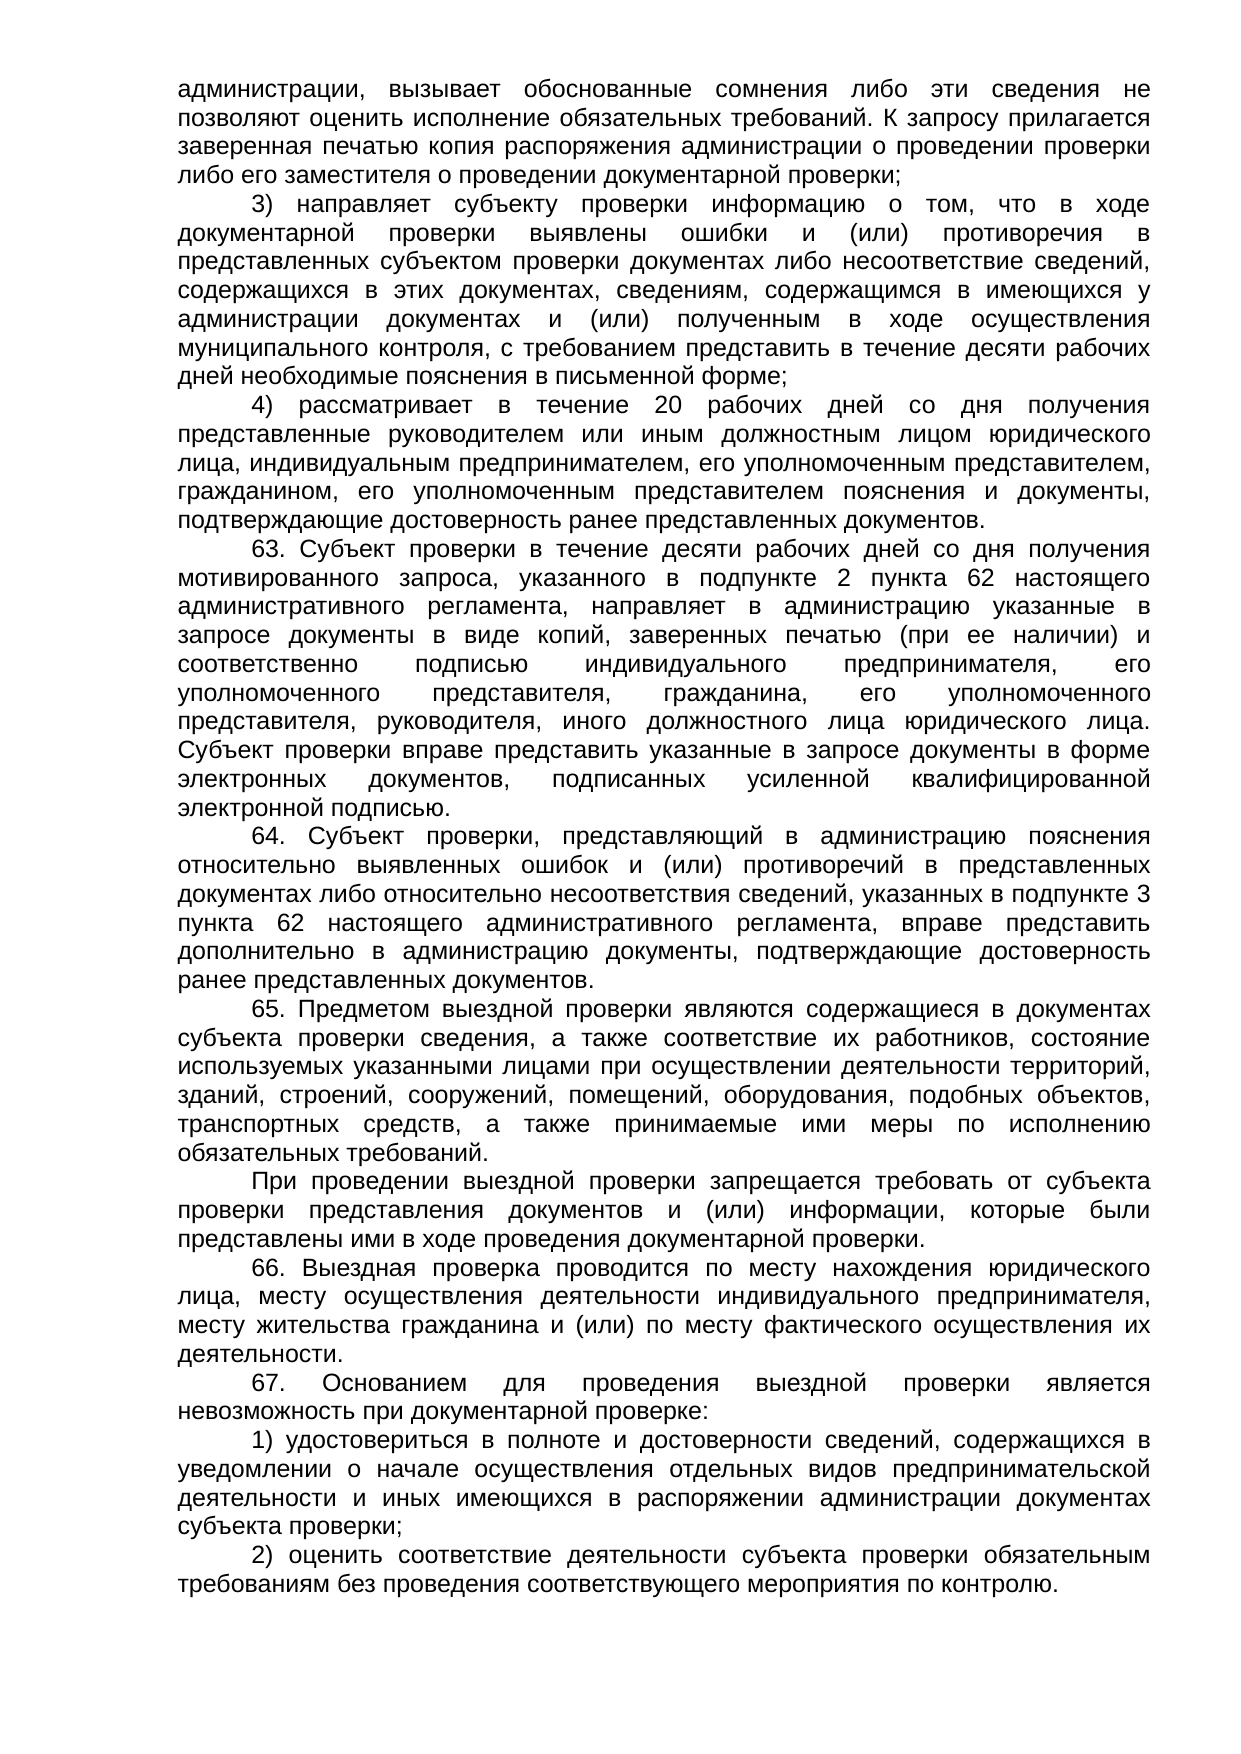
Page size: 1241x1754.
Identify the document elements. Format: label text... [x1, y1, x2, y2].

text 63. Субъект проверки в течение десяти рабочих дней со дня получения мотивированного запроса, указанного в подпункте 2 пункта 62 настоящего административного регламента, направляет в администрацию указанные в запросе документы в виде копий, заверенных печатью (при ее наличии) и соответственно подписью индивидуального предпринимателя, его уполномоченного представителя, гражданина, его уполномоченного представителя, руководителя, иного должностного лица юридического лица. Субъект проверки вправе представить указанные в запросе документы в форме электронных документов, подписанных усиленной квалифицированной электронной подписью. [177, 534, 1152, 821]
text 4) рассматривает в течение 20 рабочих дней со дня получения представленные руководителем или иным должностным лицом юридического лица, индивидуальным предпринимателем, его уполномоченным представителем, гражданином, его уполномоченным представителем пояснения и документы, подтверждающие достоверность ранее представленных документов. [177, 390, 1152, 534]
text 67. Основанием для проведения выездной проверки является невозможность при документарной проверке: [177, 1368, 1152, 1425]
text 3) направляет субъекту проверки информацию о том, что в ходе документарной проверки выявлены ошибки и (или) противоречия в представленных субъектом проверки документах либо несоответствие сведений, содержащихся в этих документах, сведениям, содержащимся в имеющихся у администрации документах и (или) полученным в ходе осуществления муниципального контроля, с требованием представить в течение десяти рабочих дней необходимые пояснения в письменной форме; [177, 189, 1152, 390]
text 64. Субъект проверки, представляющий в администрацию пояснения относительно выявленных ошибок и (или) противоречий в представленных документах либо относительно несоответствия сведений, указанных в подпункте 3 пункта 62 настоящего административного регламента, вправе представить дополнительно в администрацию документы, подтверждающие достоверность ранее представленных документов. [177, 821, 1152, 994]
text 65. Предметом выездной проверки являются содержащиеся в документах субъекта проверки сведения, а также соответствие их работников, состояние используемых указанными лицами при осуществлении деятельности территорий, зданий, строений, сооружений, помещений, оборудования, подобных объектов, транспортных средств, а также принимаемые ими меры по исполнению обязательных требований. [177, 994, 1152, 1166]
text 2) оценить соответствие деятельности субъекта проверки обязательным требованиям без проведения соответствующего мероприятия по контролю. [177, 1540, 1152, 1598]
text 66. Выездная проверка проводится по месту нахождения юридического лица, месту осуществления деятельности индивидуального предпринимателя, месту жительства гражданина и (или) по месту фактического осуществления их деятельности. [177, 1253, 1152, 1368]
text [177, 74, 1152, 189]
text При проведении выездной проверки запрещается требовать от субъекта проверки представления документов и (или) информации, которые были представлены ими в ходе проведения документарной проверки. [177, 1166, 1152, 1253]
text 1) удостовериться в полноте и достоверности сведений, содержащихся в уведомлении о начале осуществления отдельных видов предпринимательской деятельности и иных имеющихся в распоряжении администрации документах субъекта проверки; [177, 1425, 1152, 1540]
